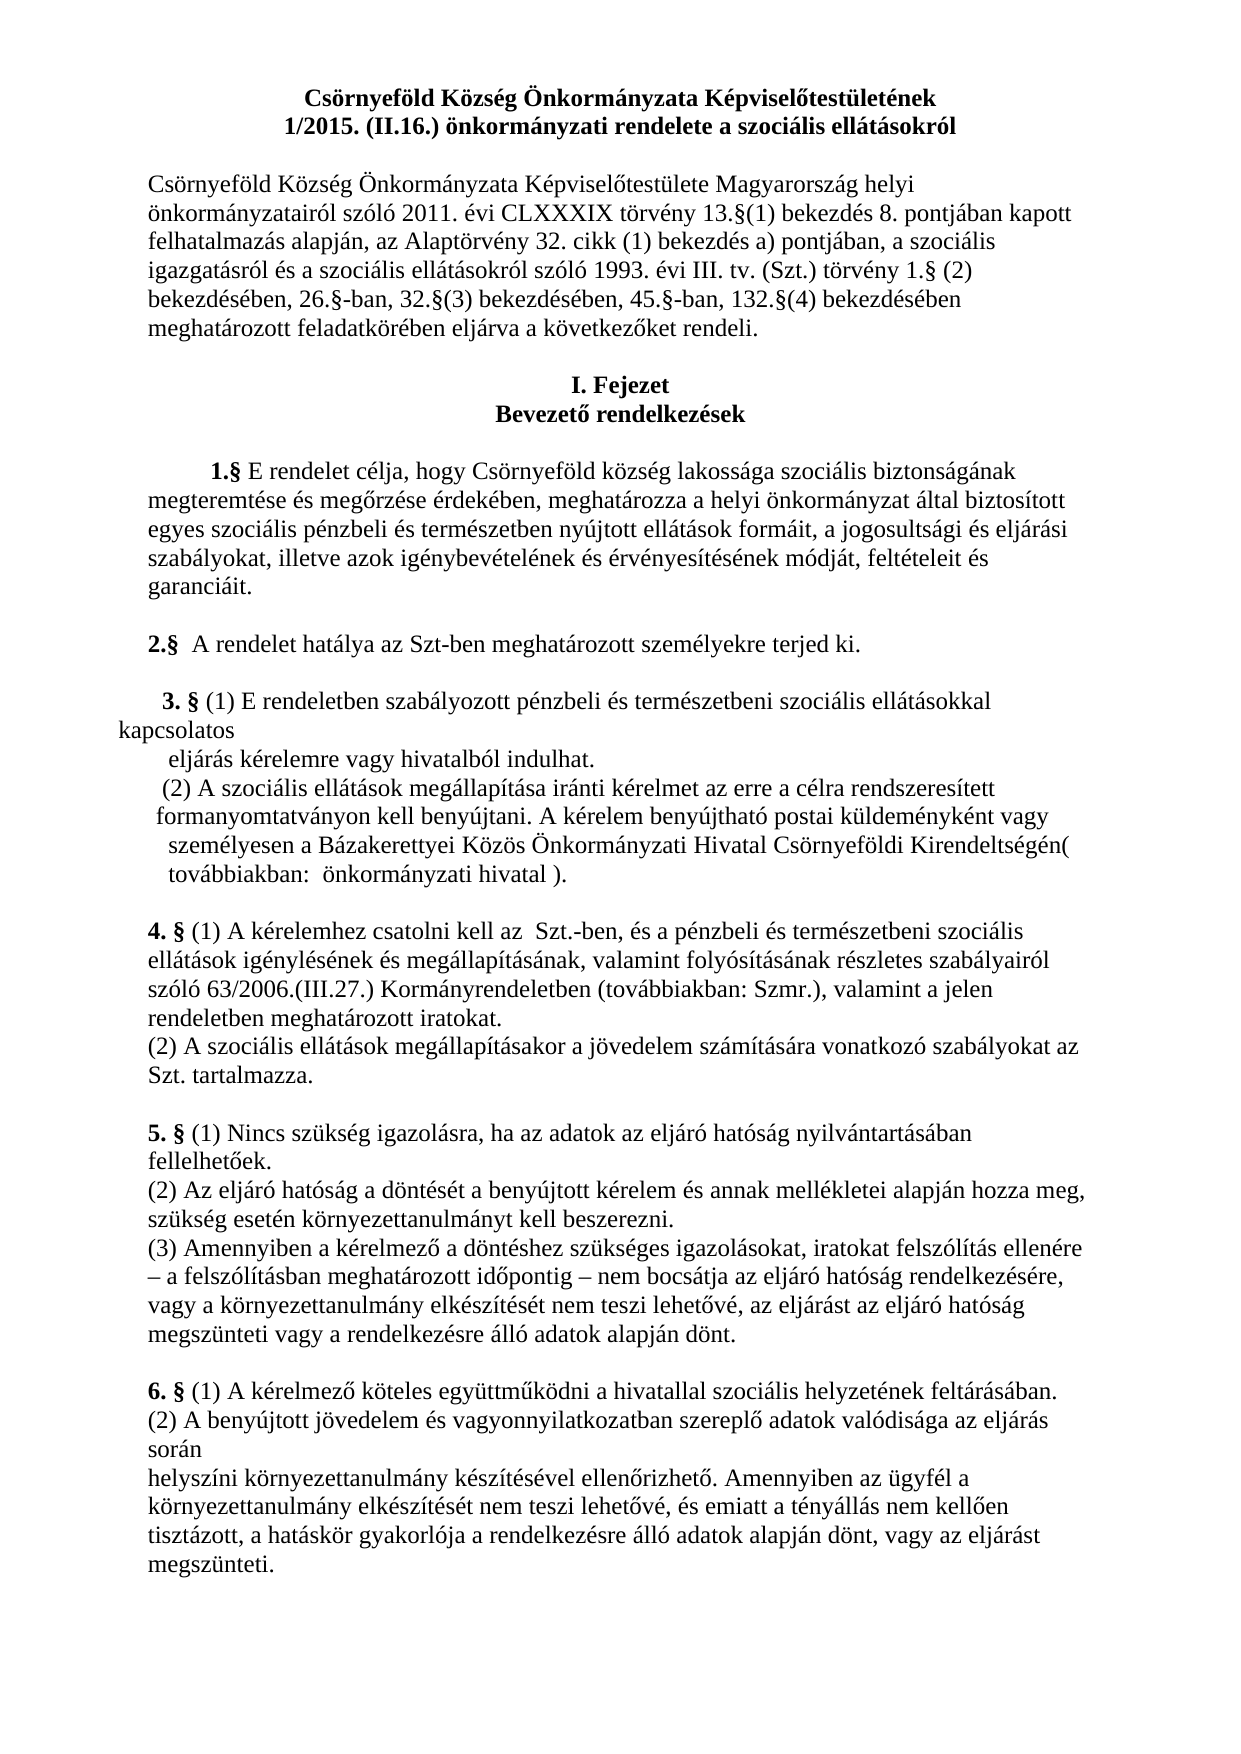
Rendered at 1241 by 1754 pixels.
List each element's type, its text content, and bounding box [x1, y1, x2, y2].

text (3) Amennyiben a kérelmező a döntéshez szükséges igazolásokat, iratokat felszólítás ellenére – a felszólításban meghatározott időpontig – nem bocsátja az eljáró hatóság rendelkezésére, vagy a környezettanulmány elkészítését nem teszi lehetővé, az eljárást az eljáró hatóság megszünteti vagy a rendelkezésre álló adatok alapján dönt. [148, 1233, 1092, 1348]
text helyszíni környezettanulmány készítésével ellenőrizhető. Amennyiben az ügyfél a környezettanulmány elkészítését nem teszi lehetővé, és emiatt a tényállás nem kellően tisztázott, a hatáskör gyakorlója a rendelkezésre álló adatok alapján dönt, vagy az eljárást megszünteti. [148, 1463, 1092, 1578]
text Csörnyeföld Község Önkormányzata Képviselőtestülete Magyarország helyi önkormányzatairól szóló 2011. évi CLXXXIX törvény 13.§(1) bekezdés 8. pontjában kapott felhatalmazás alapján, az Alaptörvény 32. cikk (1) bekezdés a) pontjában, a szociális igazgatásról és a szociális ellátásokról szóló 1993. évi III. tv. (Szt.) törvény 1.§ (2) bekezdésében, 26.§-ban, 32.§(3) bekezdésében, 45.§-ban, 132.§(4) bekezdésében meghatározott feladatkörében eljárva a következőket rendeli. [148, 169, 1092, 341]
text 3. § (1) E rendeletben szabályozott pénzbeli és természetbeni szociális ellátásokkal kapcsolatos [118, 686, 1092, 744]
text 1.§ E rendelet célja, hogy Csörnyeföld község lakossága szociális biztonságának megteremtése és megőrzése érdekében, meghatározza a helyi önkormányzat által biztosított egyes szociális pénzbeli és természetben nyújtott ellátások formáit, a jogosultsági és eljárási szabályokat, illetve azok igénybevételének és érvényesítésének módját, feltételeit és garanciáit. [148, 456, 1092, 600]
text (2) A szociális ellátások megállapítása iránti kérelmet az erre a célra rendszeresített [118, 773, 1092, 801]
text továbbiakban: önkormányzati hivatal ). [118, 859, 1092, 888]
text (2) Az eljáró hatóság a döntését a benyújtott kérelem és annak mellékletei alapján hozza meg, szükség esetén környezettanulmányt kell beszerezni. [148, 1175, 1092, 1233]
text Bevezető rendelkezések [148, 399, 1092, 428]
text Csörnyeföld Község Önkormányzata Képviselőtestületének [148, 83, 1092, 111]
text formanyomtatványon kell benyújtani. A kérelem benyújtható postai küldeményként vagy [118, 801, 1092, 830]
text 1/2015. (II.16.) önkormányzati rendelete a szociális ellátásokról [148, 111, 1092, 140]
text (2) A szociális ellátások megállapításakor a jövedelem számítására vonatkozó szabályokat az Szt. tartalmazza. [148, 1031, 1092, 1089]
text 4. § (1) A kérelemhez csatolni kell az Szt.-ben, és a pénzbeli és természetbeni szociális ellátások igénylésének és megállapításának, valamint folyósításának részletes szabályairól szóló 63/2006.(III.27.) Kormányrendeletben (továbbiakban: Szmr.), valamint a jelen rendeletben meghatározott iratokat. [148, 916, 1092, 1031]
text eljárás kérelemre vagy hivatalból indulhat. [118, 744, 1092, 773]
text személyesen a Bázakerettyei Közös Önkormányzati Hivatal Csörnyeföldi Kirendeltségén( [118, 830, 1092, 859]
text I. Fejezet [148, 370, 1092, 399]
text 2.§ A rendelet hatálya az Szt-ben meghatározott személyekre terjed ki. [148, 629, 1092, 658]
text (2) A benyújtott jövedelem és vagyonnyilatkozatban szereplő adatok valódisága az eljárás során [148, 1405, 1092, 1463]
text 5. § (1) Nincs szükség igazolásra, ha az adatok az eljáró hatóság nyilvántartásában fellelhetőek. [148, 1118, 1092, 1175]
text 6. § (1) A kérelmező köteles együttműködni a hivatallal szociális helyzetének feltárásában. [148, 1376, 1092, 1405]
